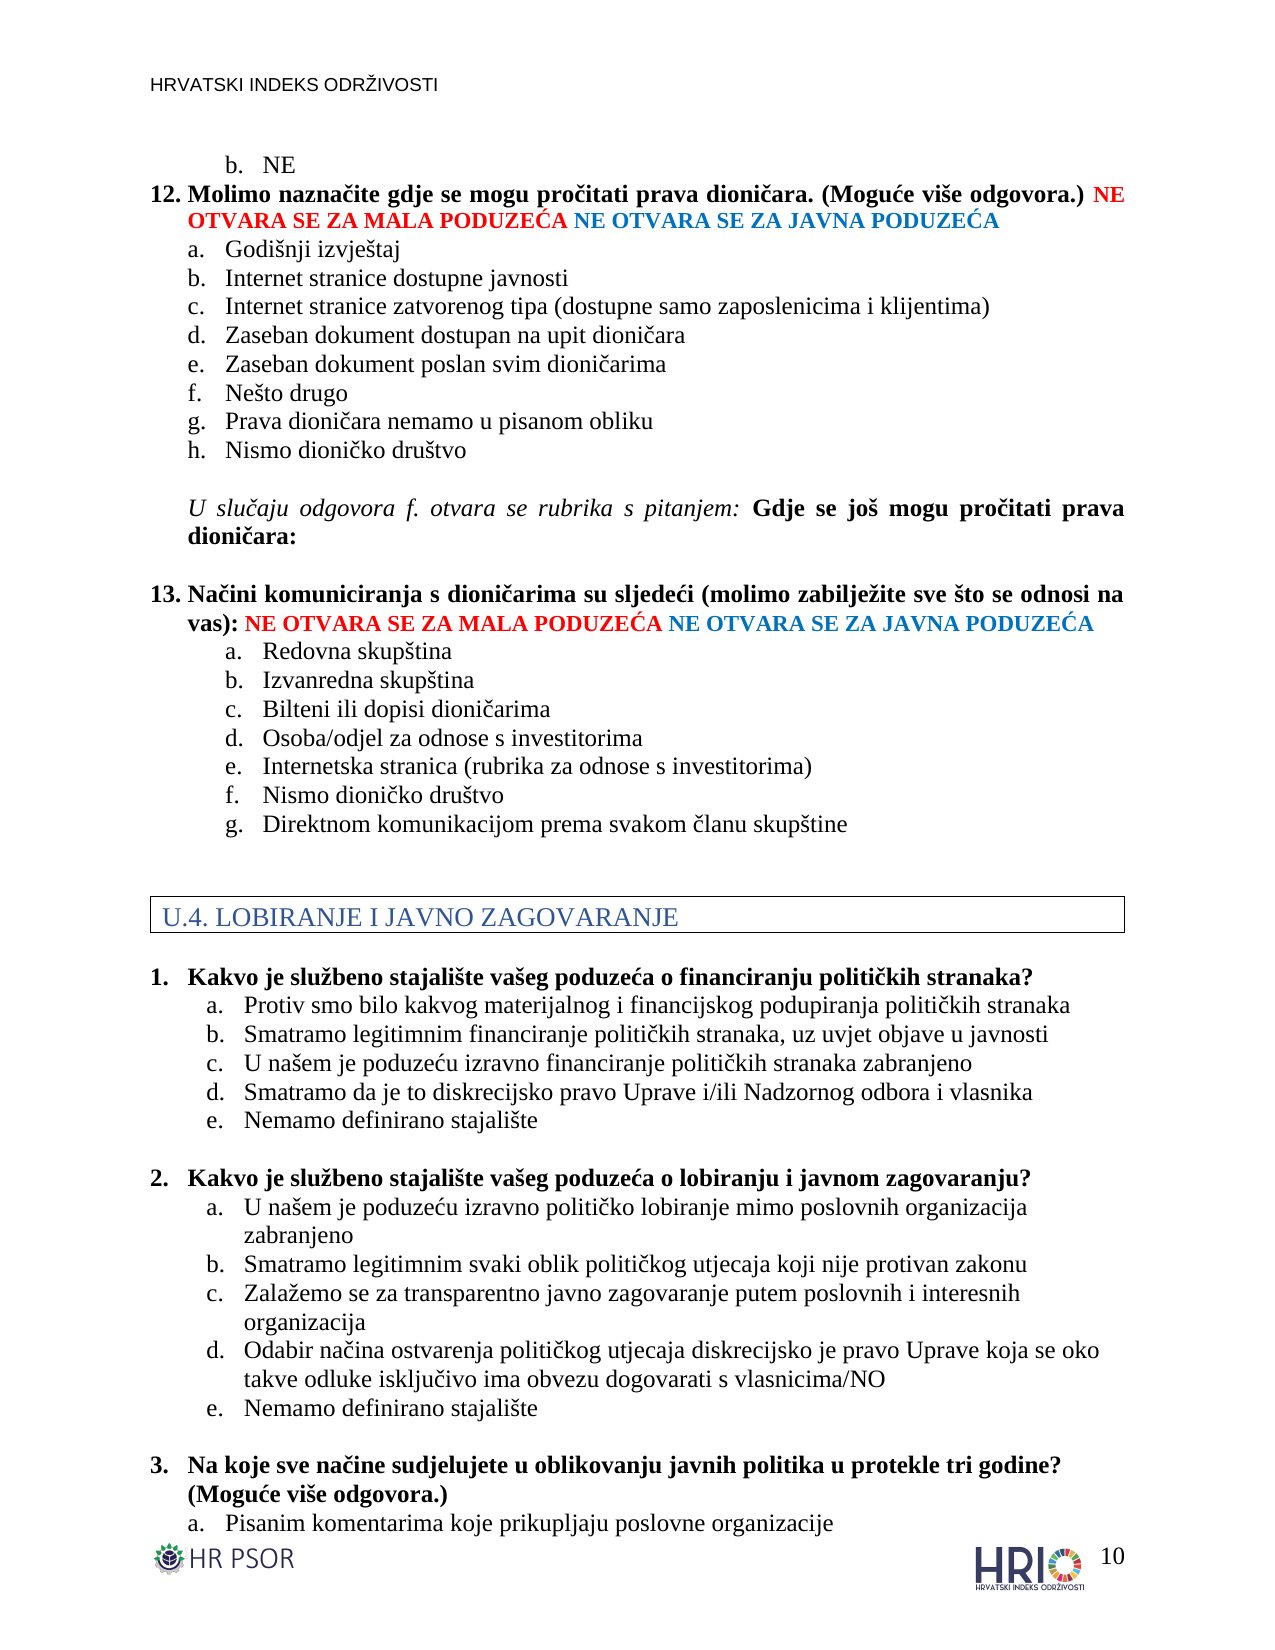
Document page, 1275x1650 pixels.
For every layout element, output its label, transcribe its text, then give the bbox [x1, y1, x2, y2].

list Nismo dioničko društvo [225, 780, 1125, 809]
list Smatramo da je to diskrecijsko pravo Uprave i/ili Nadzornog odbora i vlasnika [206, 1077, 1125, 1105]
list Internet stranice zatvorenog tipa (dostupne samo zaposlenicima i klijentima) [187, 291, 1125, 320]
table_header U.4. LOBIRANJE I JAVNO ZAGOVARANJE [151, 897, 1124, 932]
picture [973, 1541, 1084, 1590]
list Internet stranice dostupne javnosti [187, 263, 1125, 291]
list Zalažemo se za transparentno javno zagovaranje putem poslovnih i interesnih organizacija [206, 1278, 1125, 1335]
list Protiv smo bilo kakvog materijalnog i financijskog podupiranja političkih stranaka [206, 990, 1125, 1019]
list NE [225, 150, 1125, 179]
list Direktnom komunikacijom prema svakom članu skupštine [225, 809, 1125, 838]
list Kakvo je službeno stajalište vašeg poduzeća o financiranju političkih stranaka? [150, 962, 1125, 990]
list Bilteni ili dopisi dioničarima [225, 694, 1125, 723]
list Pisanim komentarima koje prikupljaju poslovne organizacije [187, 1508, 1125, 1537]
list Zaseban dokument poslan svim dioničarima [187, 349, 1125, 378]
list Smatramo legitimnim financiranje političkih stranaka, uz uvjet objave u javnosti [206, 1019, 1125, 1048]
list Redovna skupština [225, 636, 1125, 665]
list U našem je poduzeću izravno financiranje političkih stranaka zabranjeno [206, 1048, 1125, 1077]
list Nismo dioničko društvo [187, 435, 1125, 464]
list Nemamo definirano stajalište [206, 1105, 1125, 1134]
list Na koje sve načine sudjelujete u oblikovanju javnih politika u protekle tri godine? (Moguće više odgovora.) [150, 1450, 1125, 1508]
list Molimo naznačite gdje se mogu pročitati prava dioničara. (Moguće više odgovora.) NE OTVARA SE ZA MALA PODUZEĆA NE OTVARA SE ZA JAVNA PODUZEĆA [150, 179, 1125, 234]
list Kakvo je službeno stajalište vašeg poduzeća o lobiranju i javnom zagovaranju? [150, 1163, 1125, 1192]
list Odabir načina ostvarenja političkog utjecaja diskrecijsko je pravo Uprave koja se oko takve odluke isključivo ima obvezu dogovarati s vlasnicima/NO [206, 1335, 1125, 1393]
list U našem je poduzeću izravno političko lobiranje mimo poslovnih organizacija zabranjeno [206, 1192, 1125, 1249]
list Zaseban dokument dostupan na upit dioničara [187, 320, 1125, 349]
picture [150, 1541, 297, 1577]
list Internetska stranica (rubrika za odnose s investitorima) [225, 751, 1125, 780]
list Prava dioničara nemamo u pisanom obliku [187, 406, 1125, 435]
list Smatramo legitimnim svaki oblik političkog utjecaja koji nije protivan zakonu [206, 1249, 1125, 1278]
list Osoba/odjel za odnose s investitorima [225, 723, 1125, 751]
list Načini komuniciranja s dioničarima su sljedeći (molimo zabilježite sve što se odnosi na vas): NE OTVARA SE ZA MALA PODUZEĆA NE OTVARA SE ZA JAVNA PODUZEĆA [150, 579, 1125, 636]
list Godišnji izvještaj [187, 234, 1125, 263]
list Izvanredna skupština [225, 665, 1125, 694]
text U slučaju odgovora f. otvara se rubrika s pitanjem: Gdje se još mogu pročitati prava dioničara: [187, 493, 1125, 550]
list Nemamo definirano stajalište [206, 1393, 1125, 1422]
list Nešto drugo [187, 378, 1125, 406]
